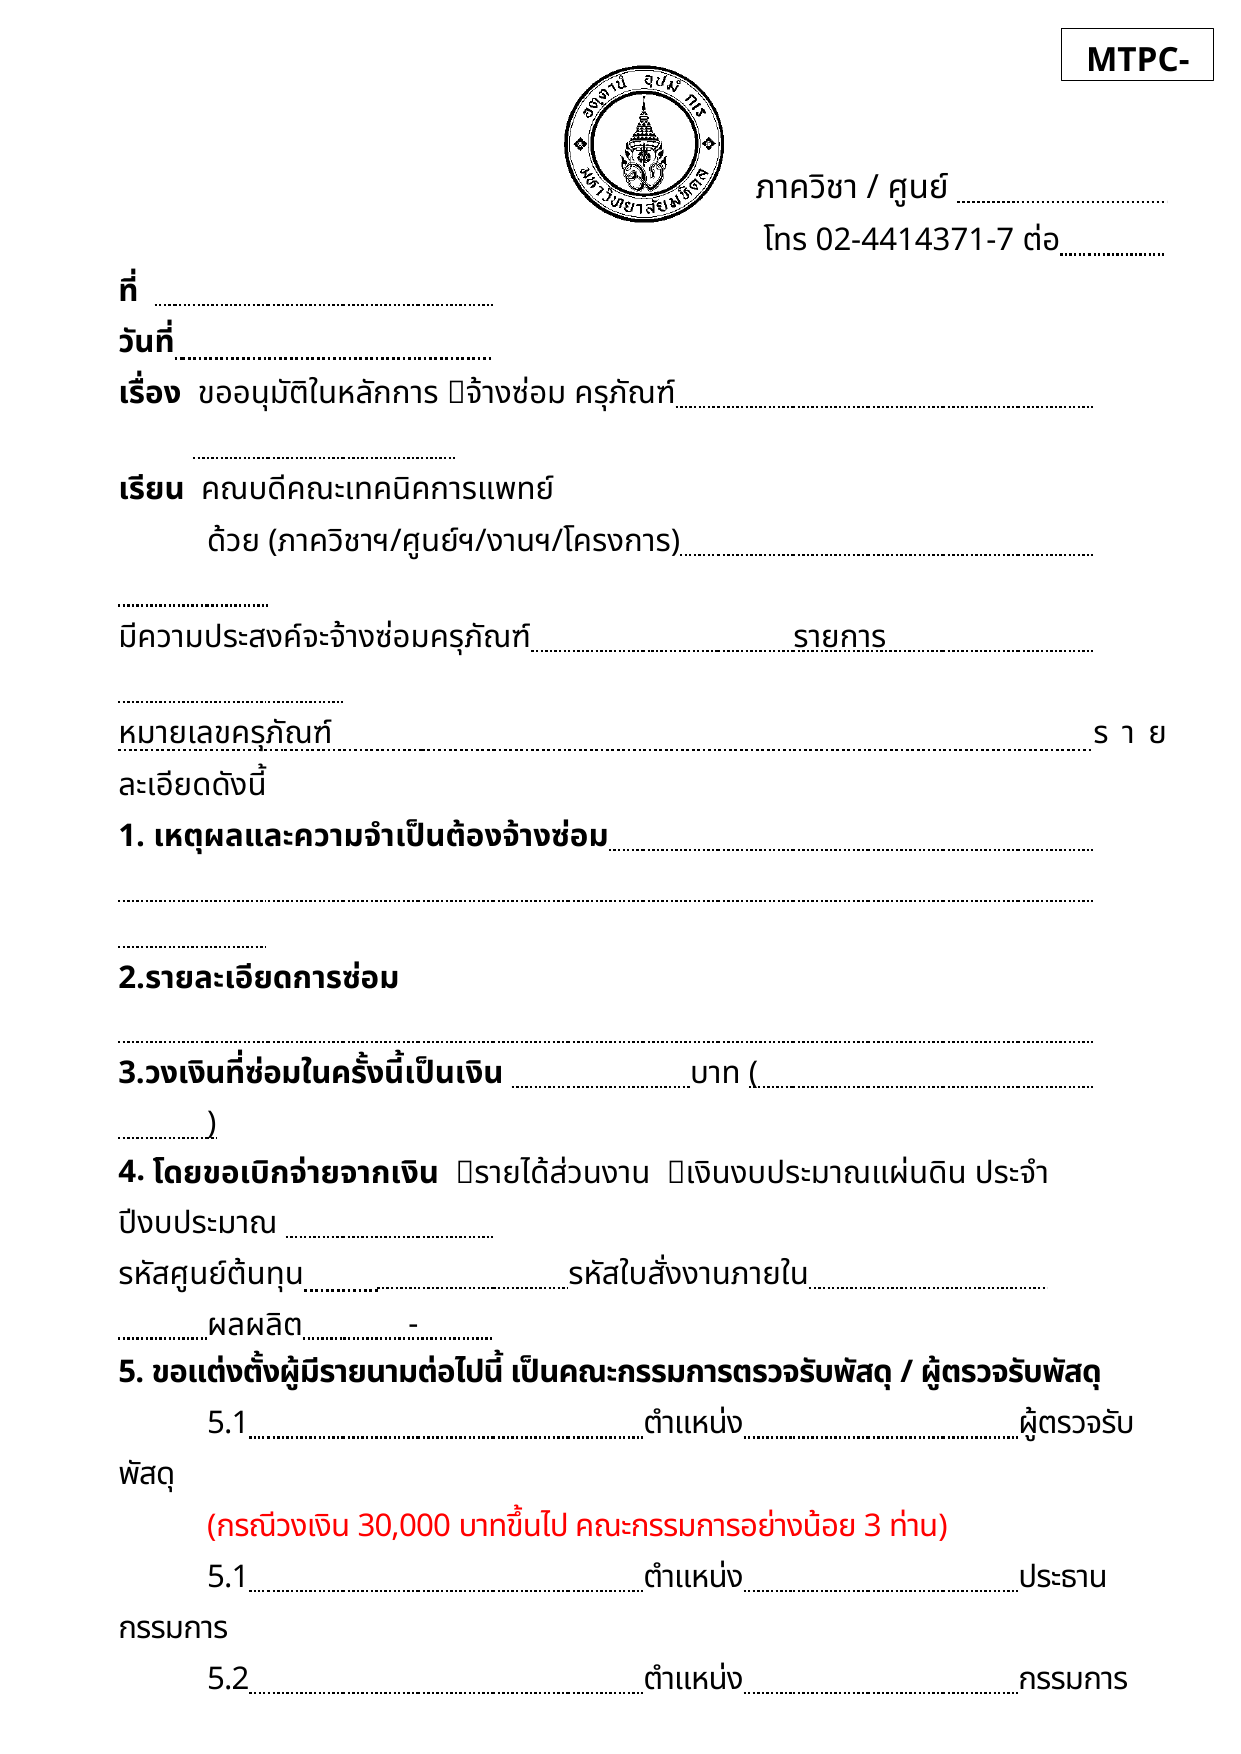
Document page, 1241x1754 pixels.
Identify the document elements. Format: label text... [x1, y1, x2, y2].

picture [560, 63, 727, 162]
list รหัสศูนย์ต้นทุน รหัสใบสั่งงานภายใน ผลผลิต - [118, 1248, 1167, 1349]
text หมายเลขครุภัณฑ์ รายละเอียดดังนี้ [118, 711, 1167, 809]
text วันที่ [118, 319, 1167, 366]
text มีความประสงค์จะจ้างซ่อมครุภัณฑ์ รายการ [118, 614, 1167, 707]
list 5.1 ตำแหน่ง ประธานกรรมการ [118, 1554, 1167, 1652]
text 2.รายละเอียดการซ่อม [118, 955, 1167, 1003]
text โทร 02-4414371-7 ต่อ [118, 217, 1164, 264]
list 5.2 ตำแหน่ง กรรมการ [118, 1656, 1167, 1703]
text ภาควิชา / ศูนย์ [118, 162, 1167, 213]
list 5.1 ตำแหน่ง ผู้ตรวจรับพัสดุ [118, 1400, 1167, 1499]
list 4. โดยขอเบิกจ่ายจากเงิน รายได้ส่วนงาน เงินงบประมาณแผ่นดิน ประจำปีงบประมาณ [118, 1146, 1167, 1248]
text 3.วงเงินที่ซ่อมในครั้งนี้เป็นเงิน บาท ( ) [118, 1050, 1167, 1143]
text 1. เหตุผลและความจำเป็นต้องจ้างซ่อม [118, 813, 1167, 952]
picture [560, 213, 727, 217]
list 5. ขอแต่งตั้งผู้มีรายนามต่อไปนี้ เป็นคณะกรรมการตรวจรับพัสดุ / ผู้ตรวจรับพัสดุ [118, 1349, 1167, 1397]
text ที่ [118, 268, 1167, 316]
list (กรณีวงเงิน 30,000 บาทขึ้นไป คณะกรรมการอย่างน้อย 3 ท่าน) [118, 1502, 1167, 1550]
text เรื่อง ขออนุมัติในหลักการ จ้างซ่อม ครุภัณฑ์ [118, 370, 1167, 463]
text เรียน คณบดีคณะเทคนิคการแพทย์ [118, 467, 1167, 514]
text ด้วย (ภาควิชาฯ/ศูนย์ฯ/งานฯ/โครงการ) [118, 518, 1167, 611]
